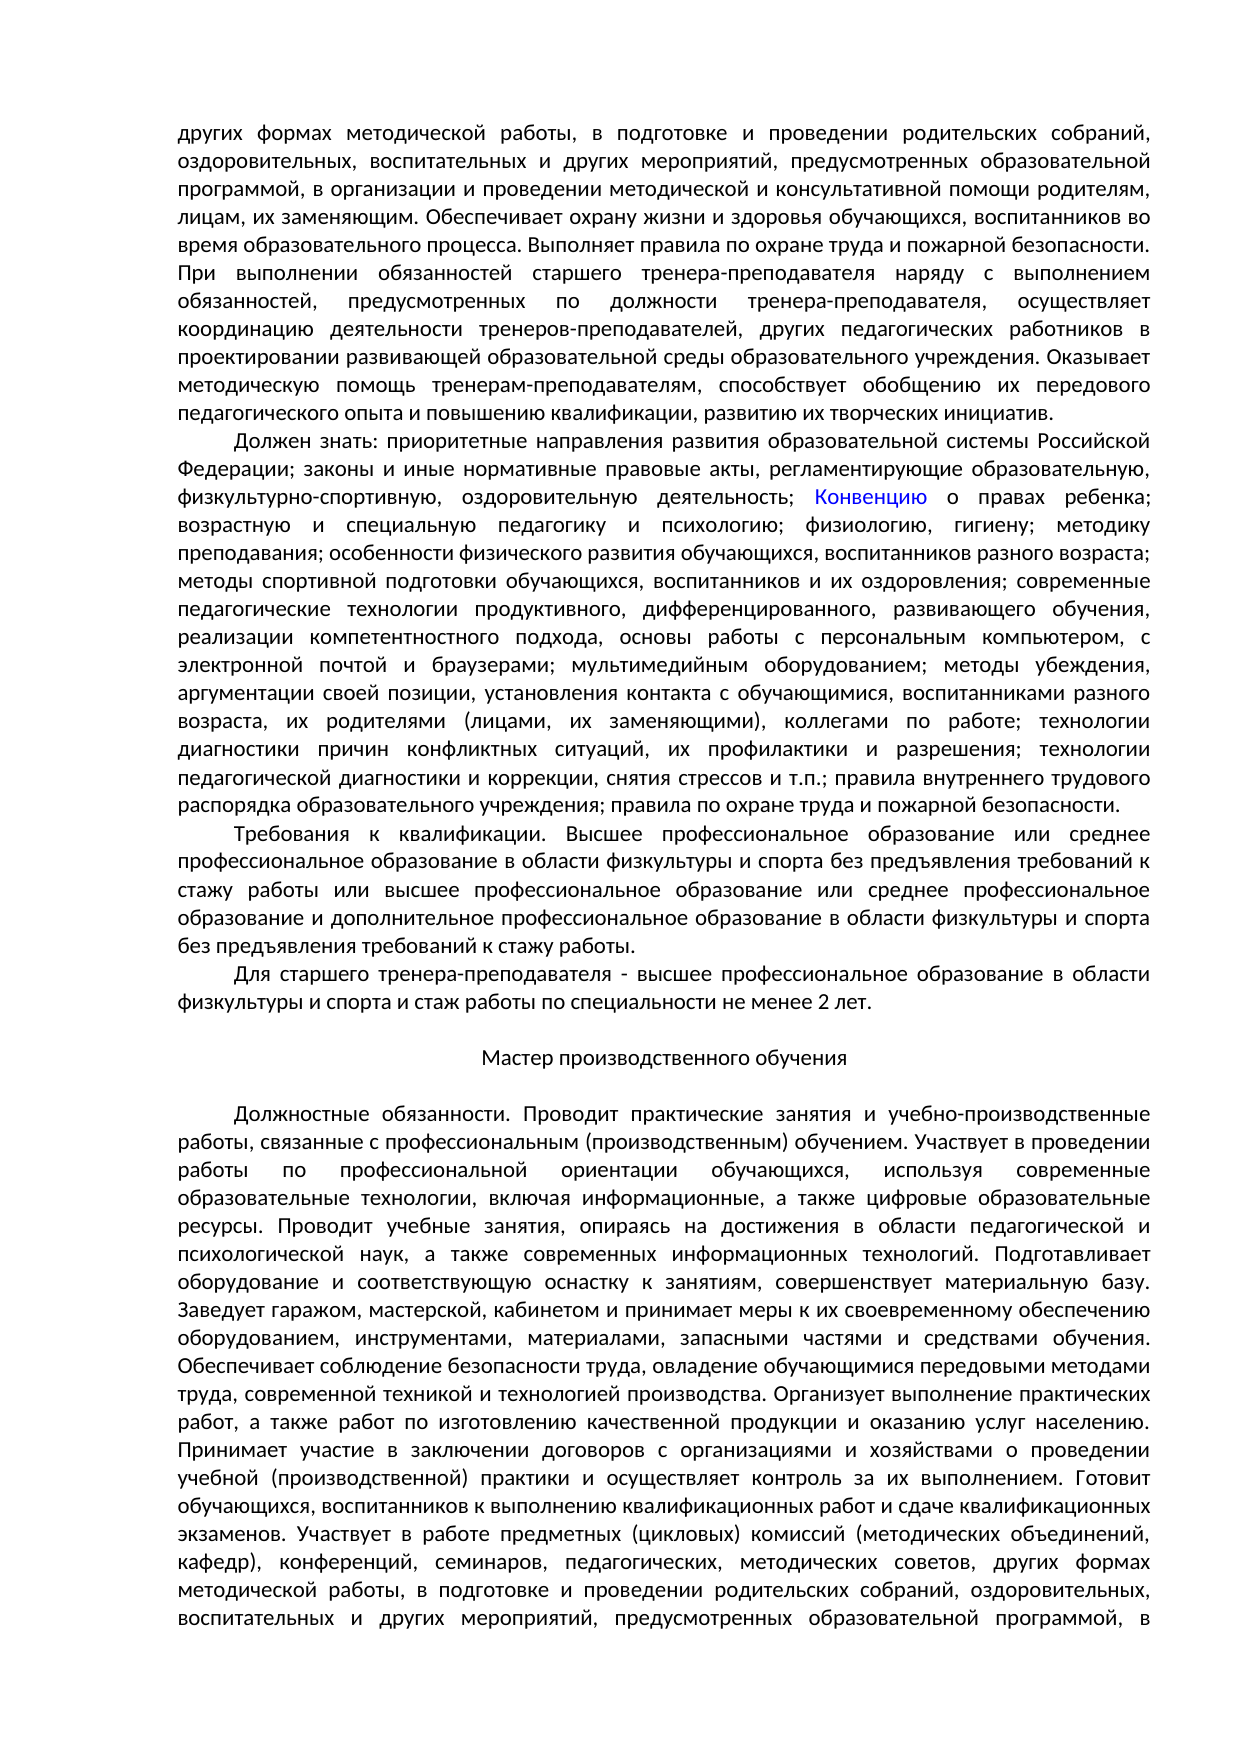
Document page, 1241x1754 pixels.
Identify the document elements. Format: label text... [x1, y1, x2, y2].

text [177, 1099, 1152, 1631]
text Мастер производственного обучения [177, 1043, 1152, 1071]
text Требования к квалификации. Высшее профессиональное образование или среднее профессиональное образование в области физкультуры и спорта без предъявления требований к стажу работы или высшее профессиональное образование или среднее профессиональное образование и дополнительное профессиональное образование в области физкультуры и спорта без предъявления требований к стажу работы. [177, 819, 1152, 959]
text Должен знать: приоритетные направления развития образовательной системы Российской Федерации; законы и иные нормативные правовые акты, регламентирующие образовательную, физкультурно-спортивную, оздоровительную деятельность; Конвенцию о правах ребенка; возрастную и специальную педагогику и психологию; физиологию, гигиену; методику преподавания; особенности физического развития обучающихся, воспитанников разного возраста; методы спортивной подготовки обучающихся, воспитанников и их оздоровления; современные педагогические технологии продуктивного, дифференцированного, развивающего обучения, реализации компетентностного подхода, основы работы с персональным компьютером, с электронной почтой и браузерами; мультимедийным оборудованием; методы убеждения, аргументации своей позиции, установления контакта с обучающимися, воспитанниками разного возраста, их родителями (лицами, их заменяющими), коллегами по работе; технологии диагностики причин конфликтных ситуаций, их профилактики и разрешения; технологии педагогической диагностики и коррекции, снятия стрессов и т.п.; правила внутреннего трудового распорядка образовательного учреждения; правила по охране труда и пожарной безопасности. [177, 426, 1152, 819]
text Для старшего тренера-преподавателя - высшее профессиональное образование в области физкультуры и спорта и стаж работы по специальности не менее 2 лет. [177, 959, 1152, 1015]
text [177, 118, 1152, 426]
